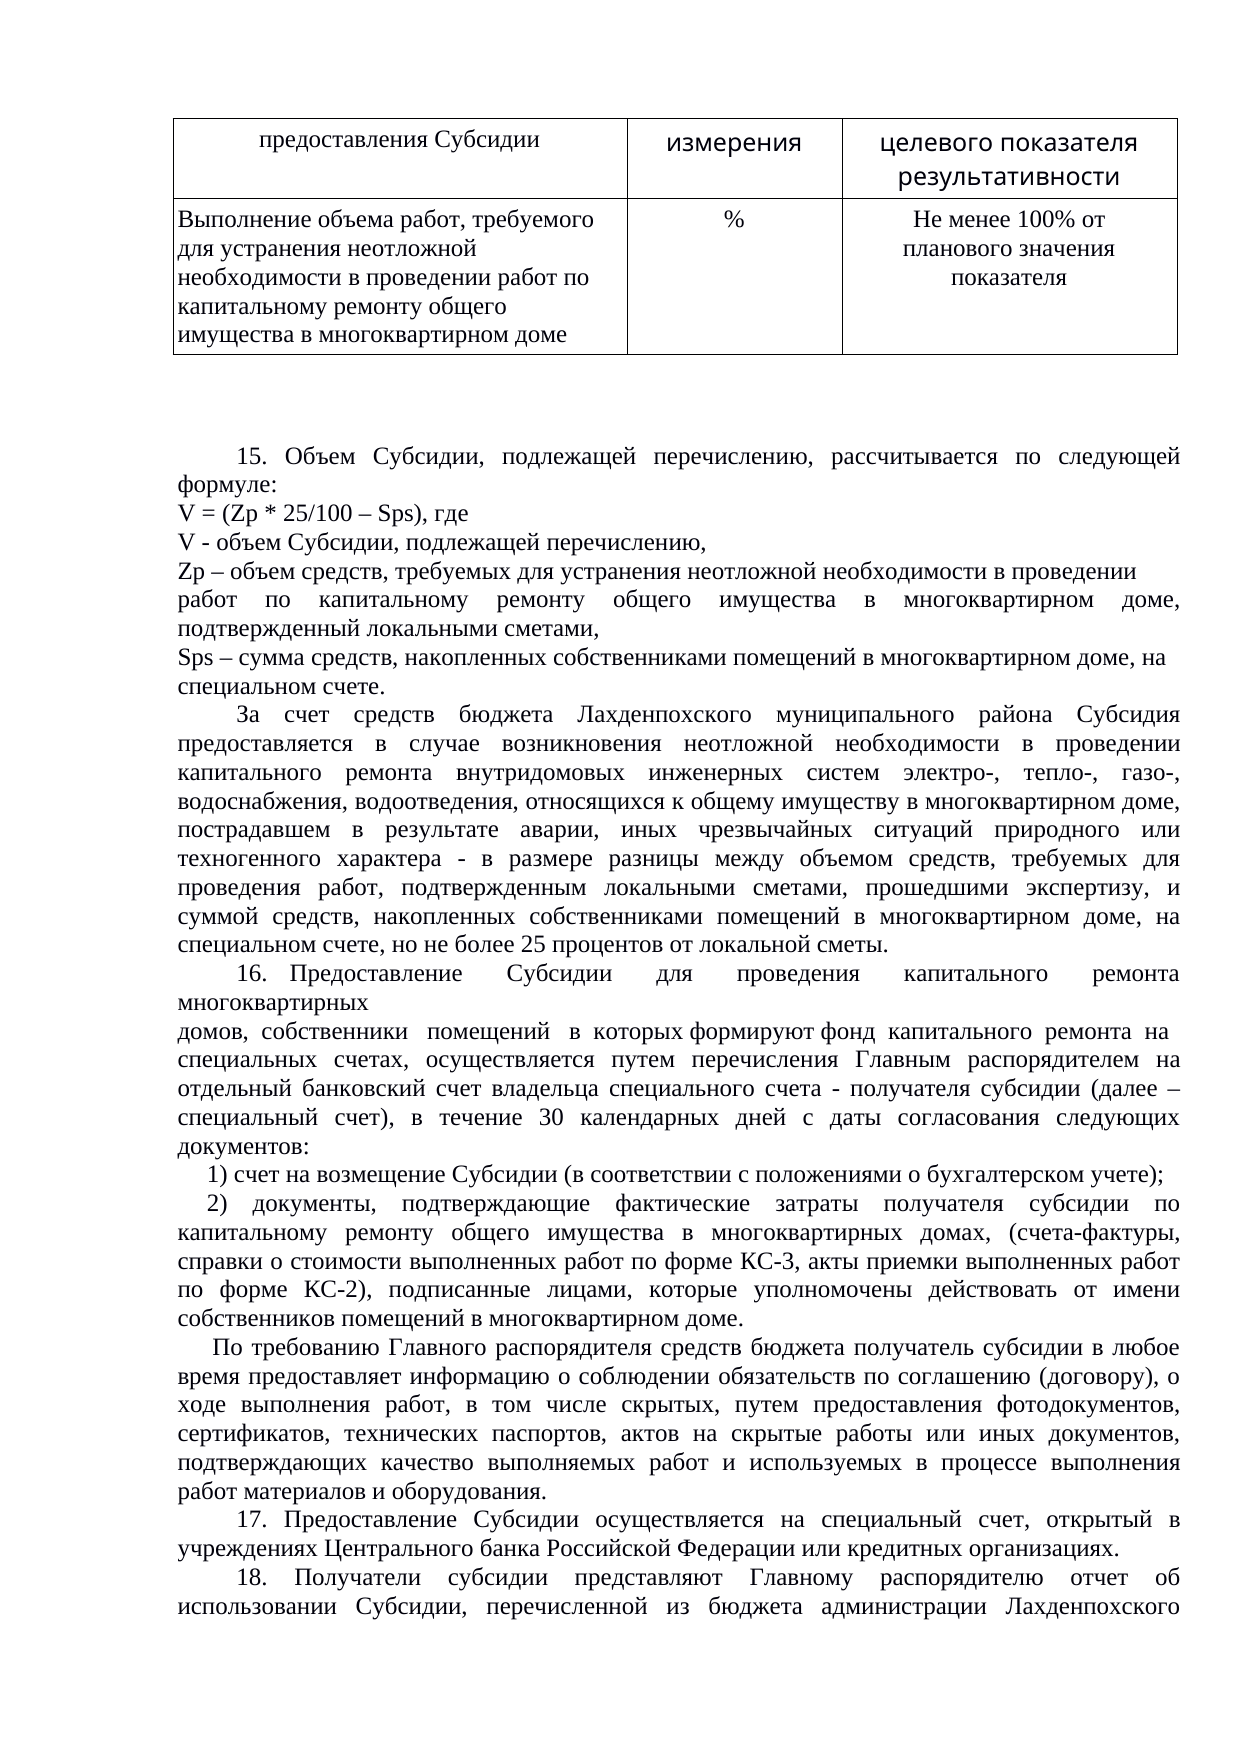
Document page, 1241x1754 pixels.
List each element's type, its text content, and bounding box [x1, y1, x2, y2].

text специальных счетах, осуществляется путем перечисления Главным распорядителем на отдельный банковский счет владельца специального счета - получателя субсидии (далее – специальный счет), в течение 30 календарных дней с даты согласования следующих документов: [177, 1044, 1181, 1159]
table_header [174, 119, 627, 198]
text Zр – объем средств, требуемых для устранения неотложной необходимости в проведении [177, 556, 1181, 584]
text 2) документы, подтверждающие фактические затраты получателя субсидии по капитальному ремонту общего имущества в многоквартирных домах, (счета-фактуры, справки о стоимости выполненных работ по форме КС-3, акты приемки выполненных работ по форме КС-2), подписанные лицами, которые уполномочены действовать от имени собственников помещений в многоквартирном доме. [177, 1188, 1181, 1332]
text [177, 1562, 1181, 1619]
text домов, собственники помещений в которых формируют фонд капитального ремонта на [177, 1016, 1181, 1044]
text 17. Предоставление Субсидии осуществляется на специальный счет, открытый в учреждениях Центрального банка Российской Федерации или кредитных организациях. [177, 1504, 1181, 1562]
text 16. Предоставление Субсидии для проведения капитального ремонта многоквартирных [177, 958, 1181, 1016]
table_cell % [628, 199, 842, 354]
text специальном счете. [177, 671, 1181, 699]
text 1) счет на возмещение Субсидии (в соответствии с положениями о бухгалтерском учете); [177, 1159, 1181, 1188]
table_cell Выполнение объема работ, требуемого для устранения неотложной необходимости в проведении работ по капитальному ремонту общего имущества в многоквартирном доме [174, 199, 627, 354]
table_cell Не менее 100% от планового значения показателя [843, 199, 1177, 354]
text По требованию Главного распорядителя средств бюджета получатель субсидии в любое время предоставляет информацию о соблюдении обязательств по соглашению (договору), о ходе выполнения работ, в том числе скрытых, путем предоставления фотодокументов, сертификатов, технических паспортов, актов на скрытые работы или иных документов, подтверждающих качество выполняемых работ и используемых в процессе выполнения работ материалов и оборудования. [177, 1332, 1181, 1504]
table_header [843, 119, 1177, 198]
text Sps – сумма средств, накопленных собственниками помещений в многоквартирном доме, на [177, 642, 1181, 671]
text V - объем Субсидии, подлежащей перечислению, [177, 527, 1181, 556]
text V = (Zр * 25/100 – Sps), где [177, 498, 1181, 527]
text работ по капитальному ремонту общего имущества в многоквартирном доме, подтвержденный локальными сметами, [177, 584, 1181, 642]
text За счет средств бюджета Лахденпохского муниципального района Субсидия предоставляется в случае возникновения неотложной необходимости в проведении капитального ремонта внутридомовых инженерных систем электро-, тепло-, газо-, водоснабжения, водоотведения, относящихся к общему имуществу в многоквартирном доме, пострадавшем в результате аварии, иных чрезвычайных ситуаций природного или техногенного характера - в размере разницы между объемом средств, требуемых для проведения работ, подтвержденным локальными сметами, прошедшими экспертизу, и суммой средств, накопленных собственниками помещений в многоквартирном доме, на специальном счете, но не более 25 процентов от локальной сметы. [177, 699, 1181, 958]
text 15. Объем Субсидии, подлежащей перечислению, рассчитывается по следующей формуле: [177, 441, 1181, 498]
table_header Единица измерения [628, 119, 842, 198]
